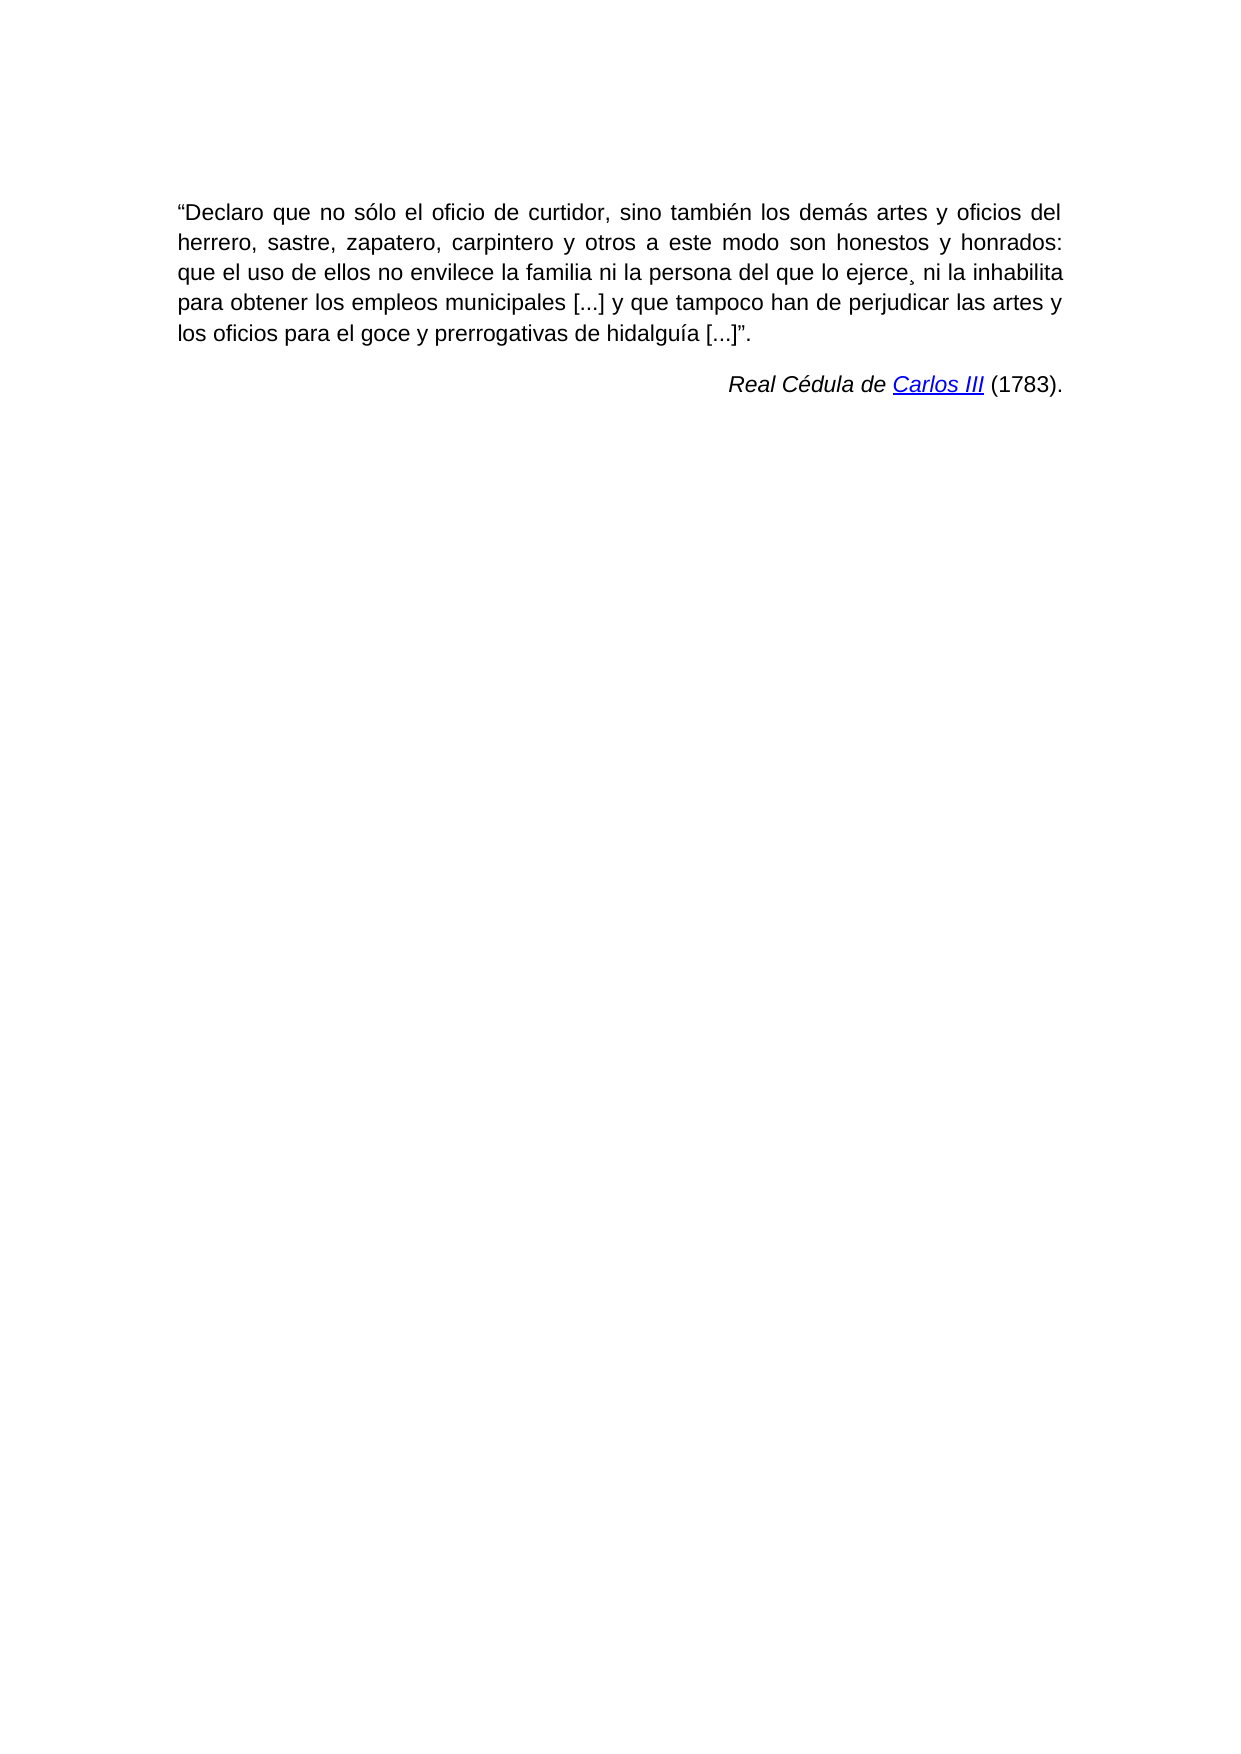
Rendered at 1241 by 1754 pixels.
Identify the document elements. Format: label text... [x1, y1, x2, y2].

text “Declaro que no sólo el oficio de curtidor, sino también los demás artes y oficios del herrero, sastre, zapatero, carpintero y otros a este modo son honestos y honrados: que el uso de ellos no envilece la familia ni la persona del que lo ejerce¸ ni la inhabilita para obtener los empleos municipales [...] y que tampoco han de perjudicar las artes y los oficios para el goce y prerrogativas de hidalguía [...]”. [177, 199, 1063, 346]
text Real Cédula de Carlos III (1783). [177, 371, 1063, 397]
